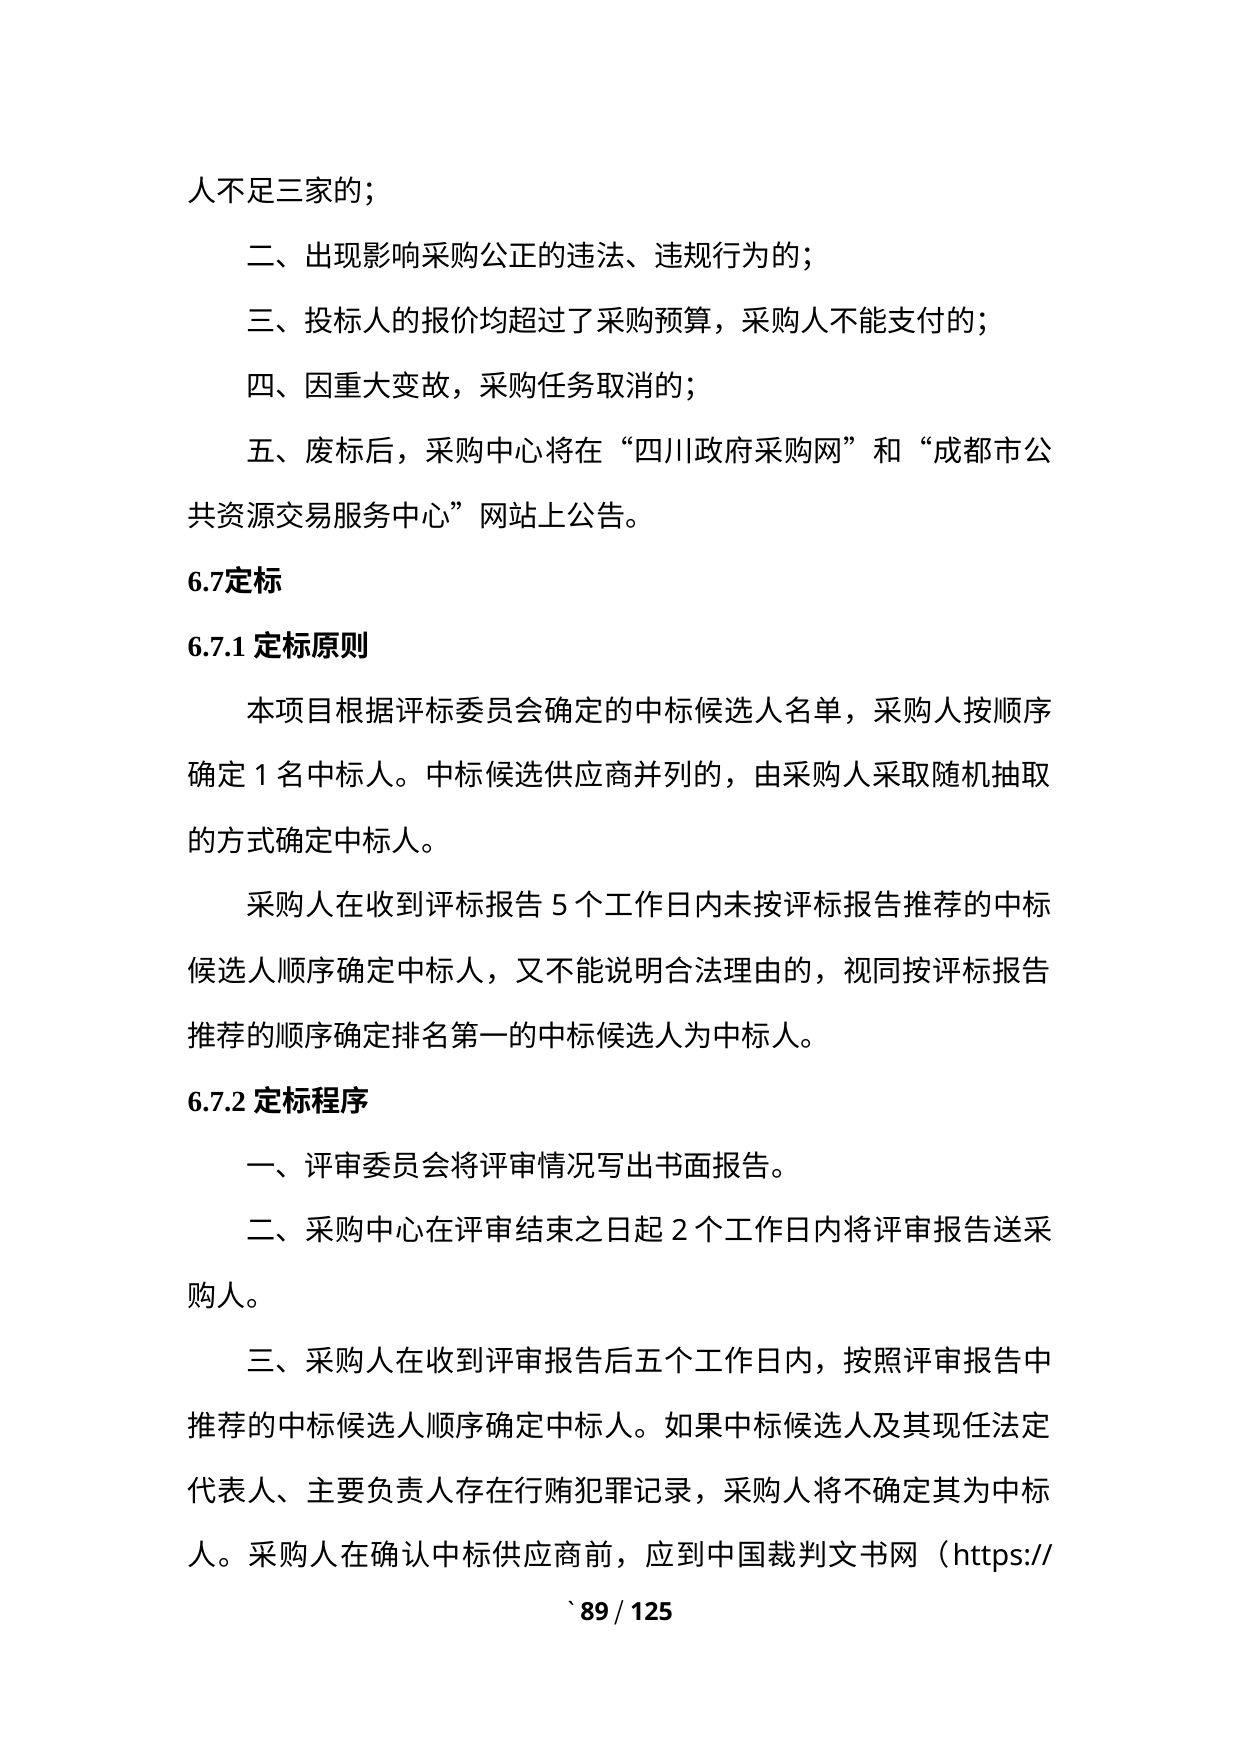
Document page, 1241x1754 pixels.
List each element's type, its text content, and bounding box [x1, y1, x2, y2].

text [187, 1326, 1053, 1586]
text 二、采购中心在评审结束之日起2个工作日内将评审报告送采购人。 [187, 1196, 1053, 1326]
subtitle 定标程序 [187, 1066, 1053, 1131]
subtitle 定标 [187, 546, 1053, 611]
subtitle 定标原则 [187, 611, 1053, 676]
text 五、废标后，采购中心将在“四川政府采购网”和“成都市公共资源交易服务中心”网站上公告。 [187, 416, 1053, 546]
text 四、因重大变故，采购任务取消的； [187, 351, 1053, 416]
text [187, 156, 1053, 221]
text 采购人在收到评标报告5个工作日内未按评标报告推荐的中标候选人顺序确定中标人，又不能说明合法理由的，视同按评标报告推荐的顺序确定排名第一的中标候选人为中标人。 [187, 871, 1053, 1066]
text 一、评审委员会将评审情况写出书面报告。 [187, 1131, 1053, 1196]
text 本项目根据评标委员会确定的中标候选人名单，采购人按顺序确定1名中标人。中标候选供应商并列的，由采购人采取随机抽取的方式确定中标人。 [187, 676, 1053, 871]
text 二、出现影响采购公正的违法、违规行为的； [187, 221, 1053, 286]
text 三、投标人的报价均超过了采购预算，采购人不能支付的； [187, 286, 1053, 351]
